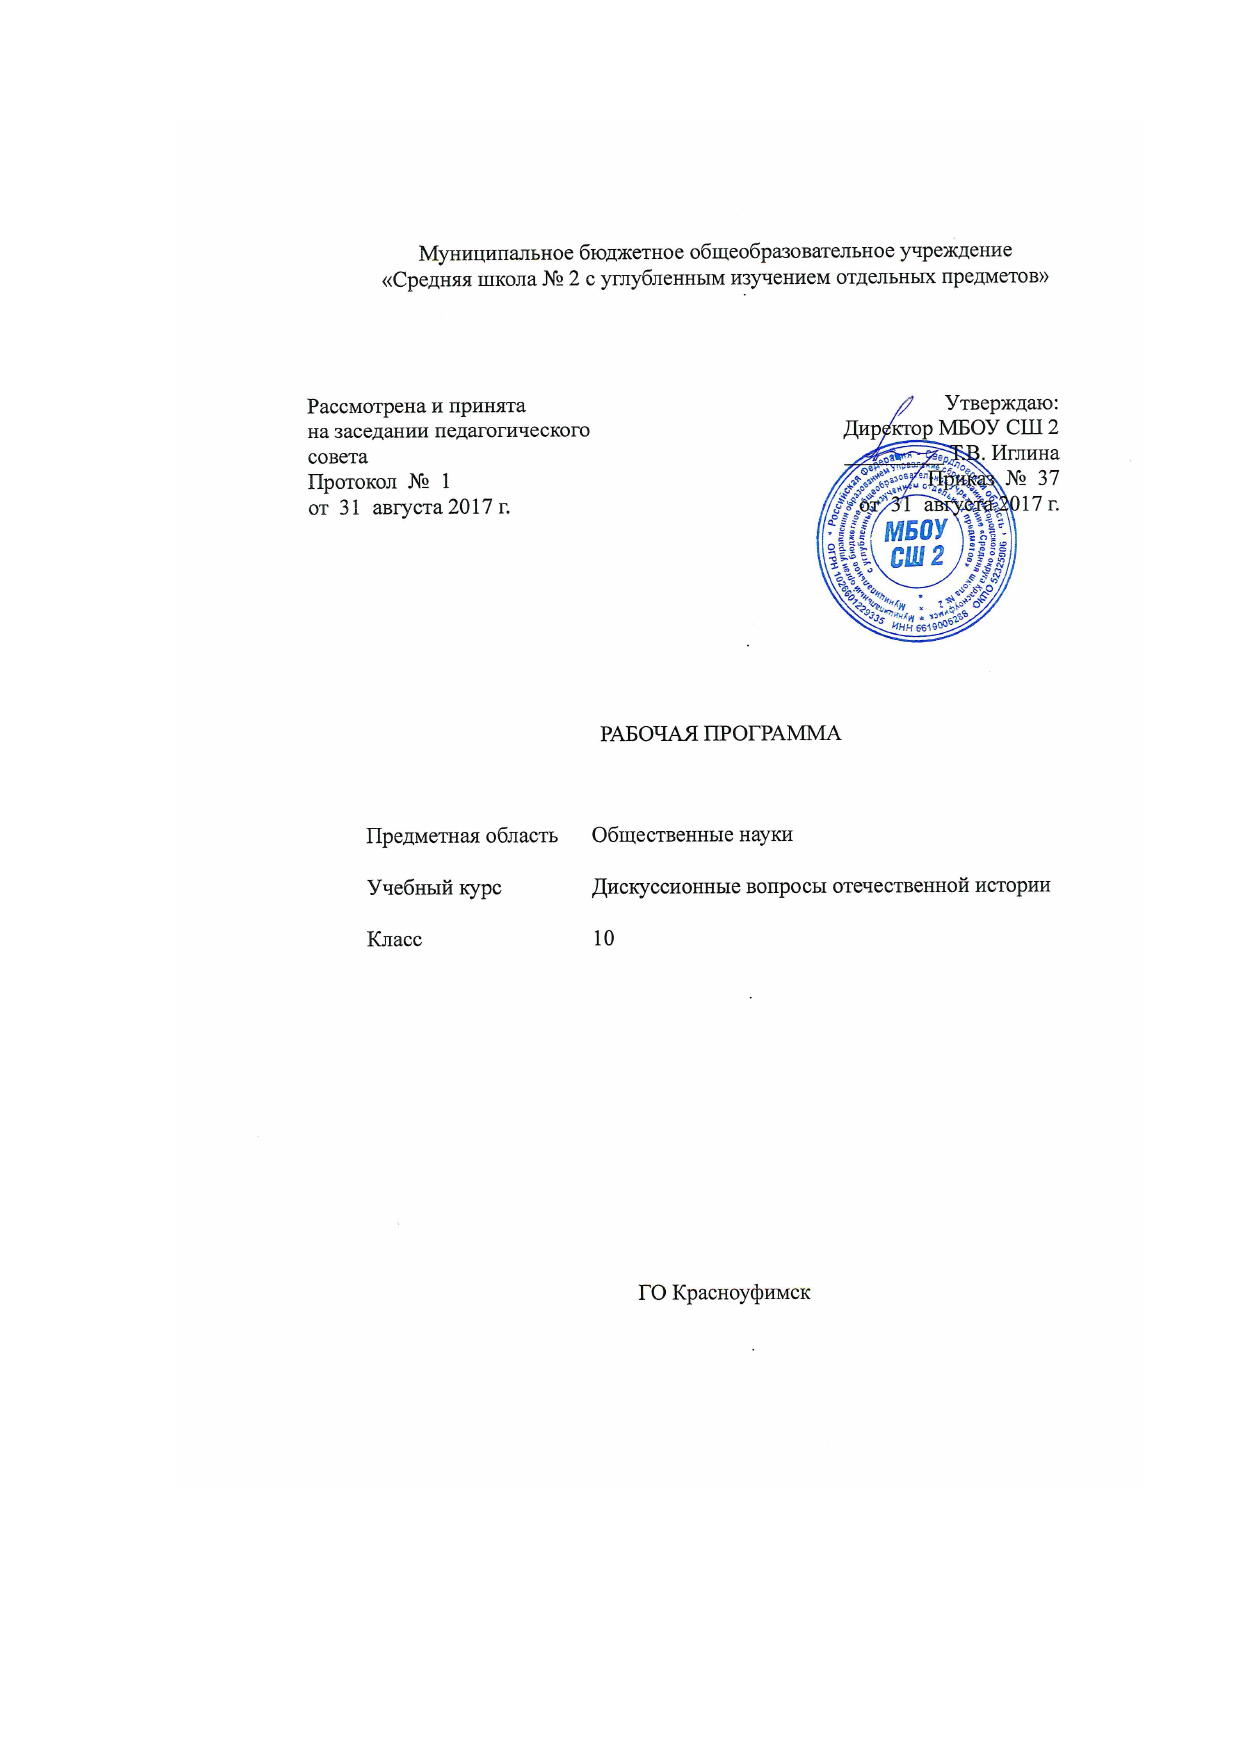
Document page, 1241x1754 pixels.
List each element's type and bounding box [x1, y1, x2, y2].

picture [177, 118, 1145, 1488]
